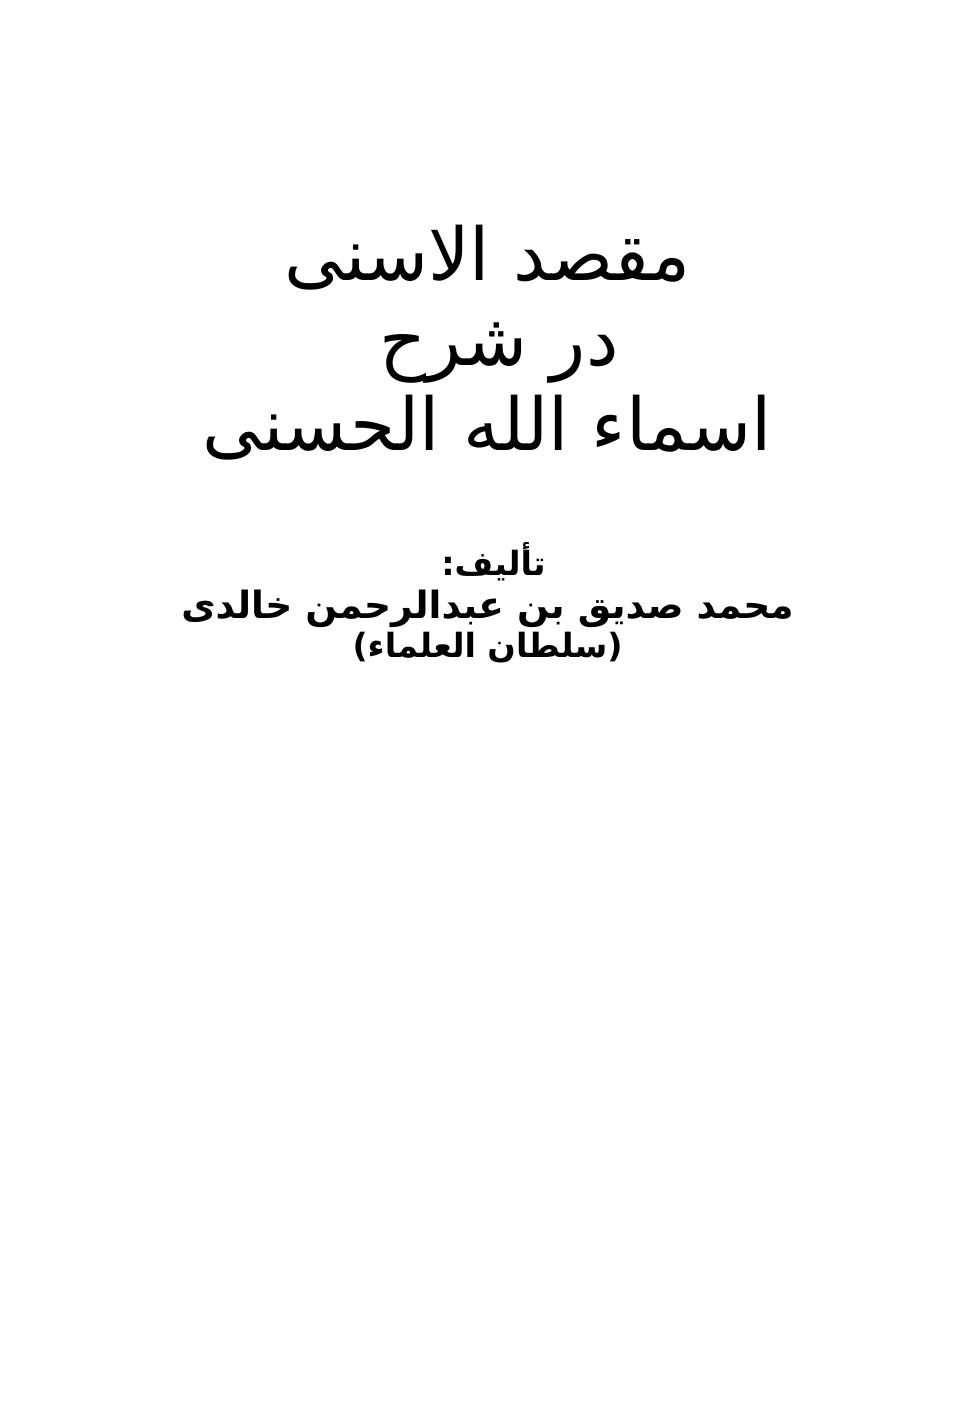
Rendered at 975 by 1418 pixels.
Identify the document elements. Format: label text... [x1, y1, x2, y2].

text محمد صدیق بن عبدالرحمن خالدی (سلطان العلماء) [118, 583, 857, 666]
text مقصد الاسنی در شرح اسماء الله الحسنی [118, 213, 857, 468]
text تأليف: [118, 544, 857, 583]
